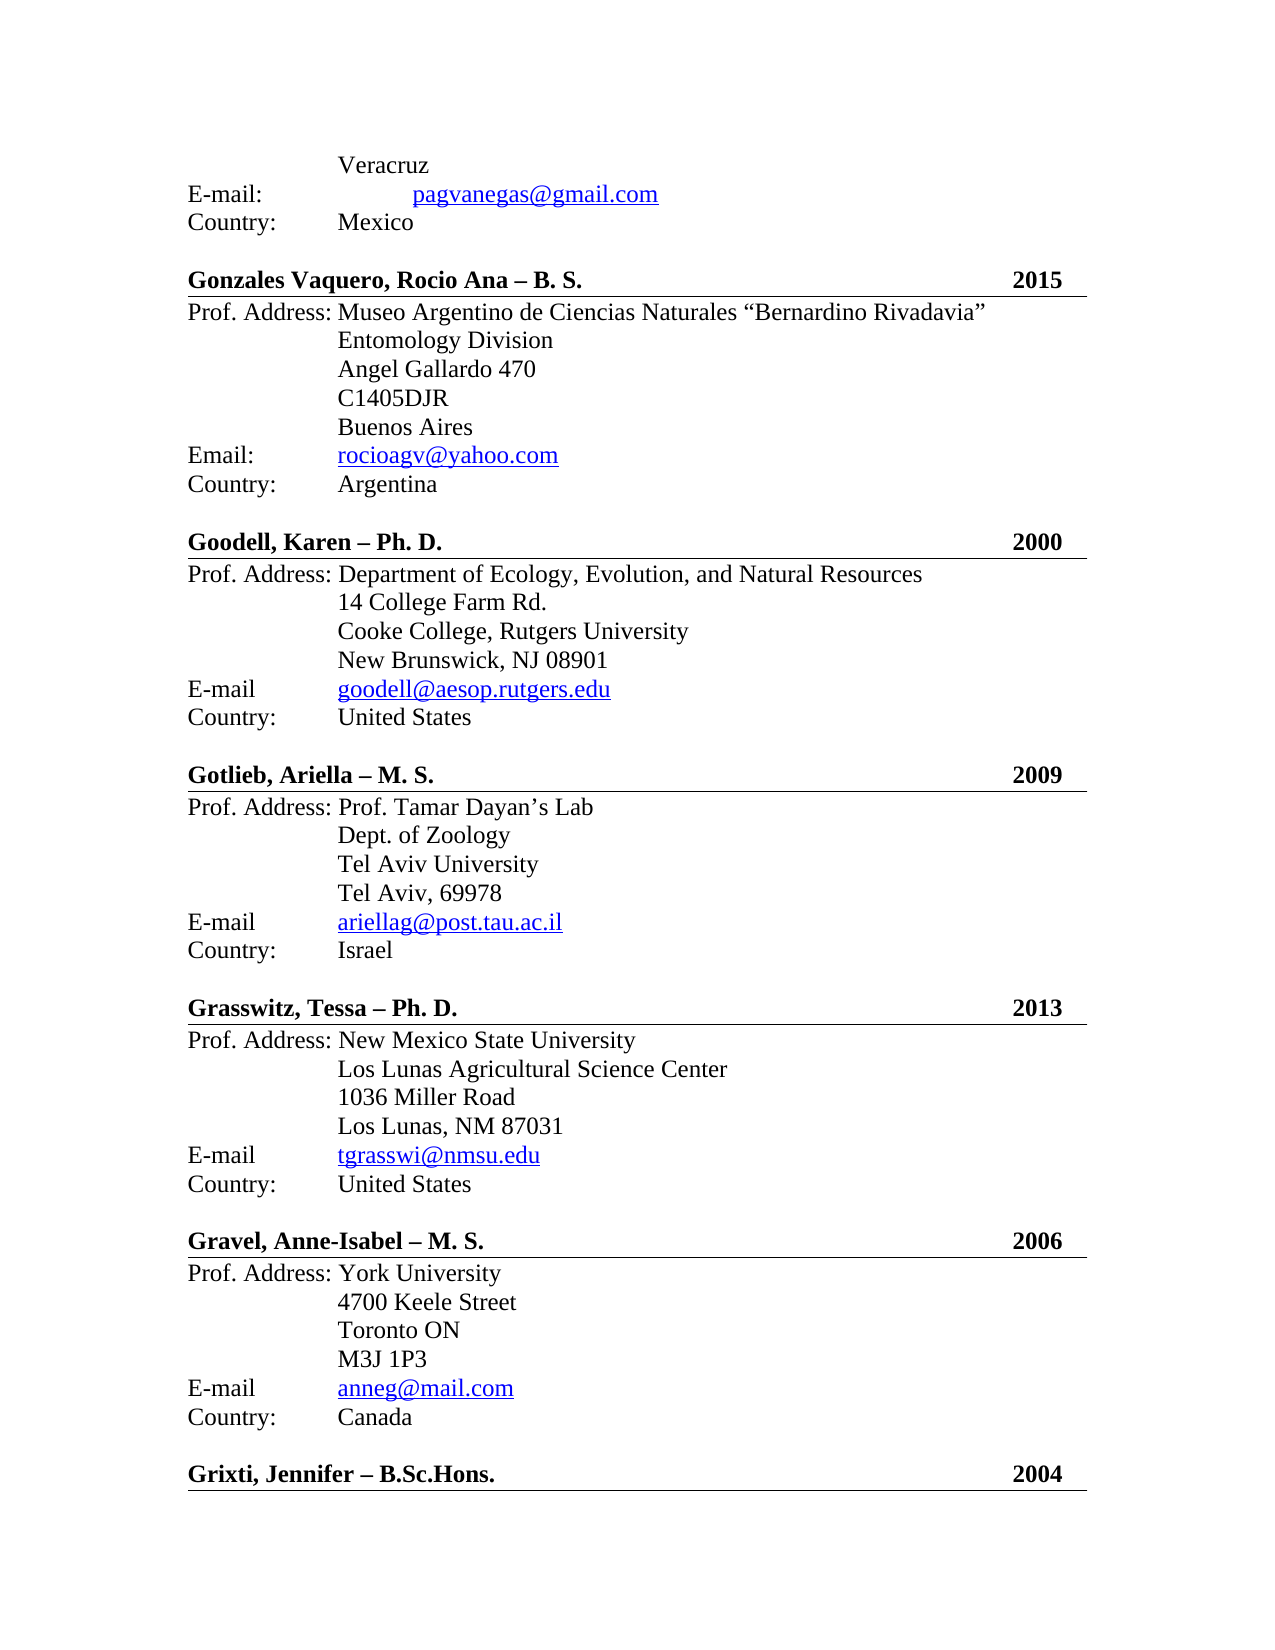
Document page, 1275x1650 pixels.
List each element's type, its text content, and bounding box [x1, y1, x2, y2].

text Entomology Division [187, 326, 1087, 354]
text Country: Israel [187, 936, 1087, 964]
text E-mail: pagvanegas@gmail.com [187, 179, 1087, 207]
text Gravel, Anne-Isabel – M. S. 2006 [187, 1226, 1087, 1258]
text Buenos Aires [187, 412, 1087, 441]
text E-mail tgrasswi@nmsu.edu [187, 1140, 1087, 1169]
text Prof. Address: Department of Ecology, Evolution, and Natural Resources [187, 559, 1087, 587]
text C1405DJR [262, 383, 1087, 412]
text Los Lunas, NM 87031 [187, 1111, 1087, 1140]
text E-mail [187, 1373, 1087, 1402]
text Dept. of Zoology [187, 821, 1087, 849]
text Gonzales Vaquero, Rocio Ana – B. S. 2015 [187, 265, 1087, 297]
text Prof. Address: York University [187, 1258, 1087, 1287]
text Prof. Address: Museo Argentino de Ciencias Naturales “Bernardino Rivadavia” [187, 297, 1087, 326]
text Grasswitz, Tessa – Ph. D. 2013 [187, 993, 1087, 1025]
text Country: Argentina [187, 469, 1087, 498]
text Country: Canada [187, 1402, 1087, 1431]
text Los Lunas Agricultural Science Center [187, 1054, 1087, 1082]
text Gotlieb, Ariella – M. S. 2009 [187, 760, 1087, 792]
text E-mail goodell@aesop.rutgers.edu [187, 674, 1087, 702]
text Email: rocioagv@yahoo.com [187, 441, 1087, 469]
text 4700 Keele Street [187, 1287, 1087, 1316]
text 1036 Miller Road [187, 1082, 1087, 1111]
text Prof. Address: Prof. Tamar Dayan’s Lab [187, 792, 1087, 821]
text Goodell, Karen – Ph. D. 2000 [187, 527, 1087, 559]
text M3J 1P3 [262, 1344, 1087, 1373]
text Angel Gallardo 470 [187, 354, 1087, 383]
text Prof. Address: New Mexico State University [187, 1025, 1087, 1054]
text New Brunswick, NJ 08901 [262, 645, 1087, 674]
text Veracruz [187, 150, 1087, 179]
text Toronto ON [187, 1316, 1087, 1344]
text Tel Aviv, 69978 [262, 878, 1087, 907]
text 14 College Farm Rd. [262, 587, 1087, 616]
text Cooke College, Rutgers University [262, 616, 1087, 645]
text E-mail ariellag@post.tau.ac.il [187, 907, 1087, 936]
text Tel Aviv University [187, 849, 1087, 878]
text Country: United States [187, 702, 1087, 731]
text Country: United States [187, 1169, 1087, 1197]
text Country: Mexico [187, 207, 1087, 236]
text Grixti, Jennifer – B.Sc.Hons. 2004 [187, 1459, 1087, 1491]
